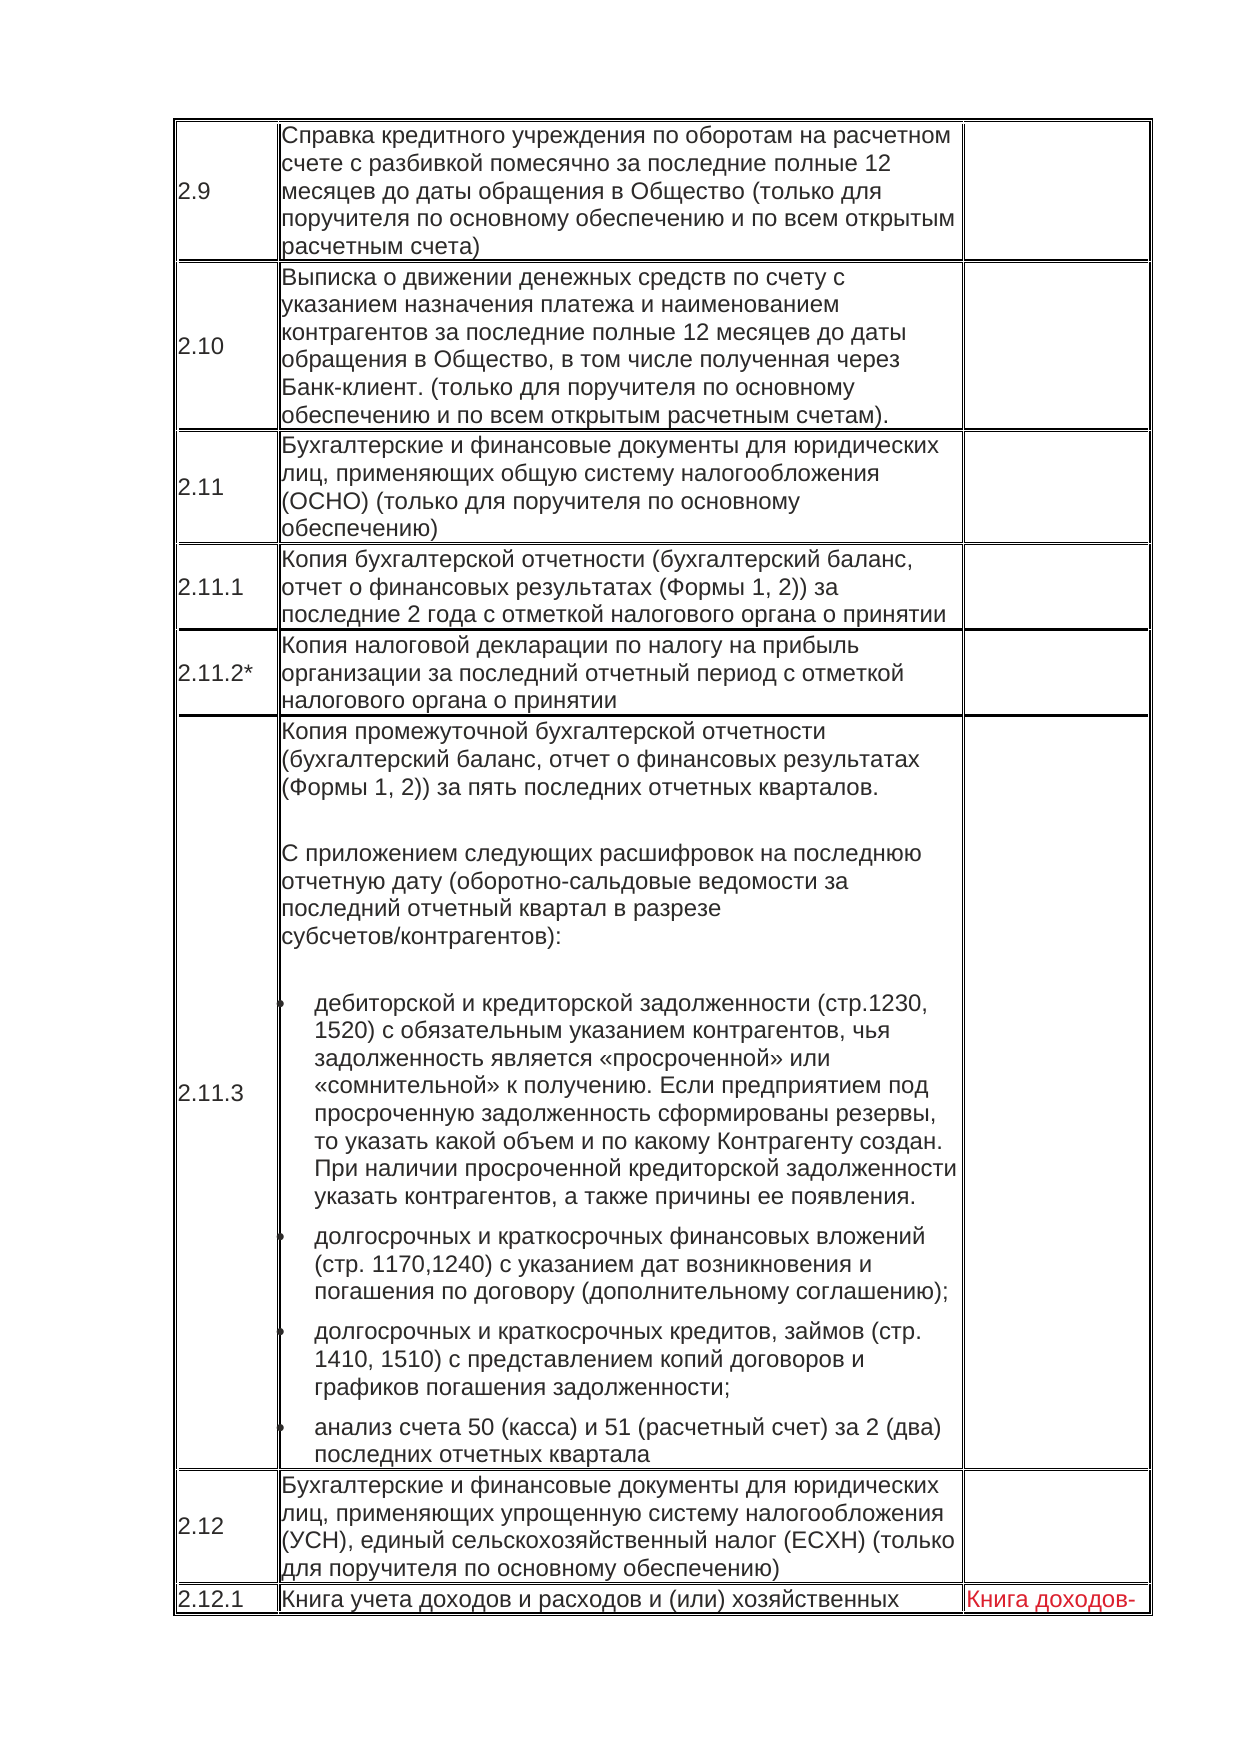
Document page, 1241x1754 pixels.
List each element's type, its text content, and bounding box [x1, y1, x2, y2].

table_cell [965, 714, 1149, 1468]
table_cell Справка кредитного учреждения по оборотам на расчетном счете с разбивкой помесячно за последние полные 12 месяцев до даты обращения в Общество (только для поручителя по основному обеспечению и по всем открытым расчетным счета) [279, 122, 964, 259]
table_cell Бухгалтерские и финансовые документы для юридических лиц, применяющих упрощенную систему налогообложения (УСН), единый сельскохозяйственный налог (ЕСХН) (только для поручителя по основному обеспечению) [281, 1471, 962, 1581]
table_cell 2.9 [177, 120, 279, 259]
table_cell 2.11.2* [175, 628, 277, 714]
table_cell [964, 542, 1151, 628]
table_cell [964, 1581, 1150, 1612]
table_cell Копия промежуточной бухгалтерской отчетности (бухгалтерский баланс, отчет о финансовых результатах (Формы 1, 2)) за пять последних отчетных кварталов. С приложением следующих расшифровок на последнюю отчетную дату (оборотно-сальдовые ведомости за последний отчетный квартал в разрезе субсчетов/контрагентов): дебиторской и кредиторской задолженности (стр.1230, 1520) с обязательным указанием контрагентов, чья задолженность является «просроченной» или «сомнительной» к получению. Если предприятием под просроченную задолженность сформированы резервы, то указать какой объем и по какому Контрагенту создан. При наличии просроченной кредиторской задолженности указать контрагентов, а также причины ее появления. долгосрочных и краткосрочных финансовых вложений (стр. 1170,1240) с указанием дат возникновения и погашения по договору (дополнительному соглашению); долгосрочных и краткосрочных кредитов, займов (стр. 1410, 1510) с представлением копий договоров и графиков погашения задолженности; анализ счета 50 (касса) и 51 (расчетный счет) за 2 (два) последних отчетных квартала [281, 717, 962, 1468]
table_cell Копия налоговой декларации по налогу на прибыль организации за последний отчетный период с отметкой налогового органа о принятии [281, 631, 962, 714]
table_cell [964, 1468, 1151, 1581]
table_cell [965, 259, 1150, 428]
table_cell [964, 122, 1149, 259]
table_cell 2.11 [177, 428, 277, 542]
table_cell Выписка о движении денежных средств по счету с указанием назначения платежа и наименованием контрагентов за последние полные 12 месяцев до даты обращения в Общество, в том числе полученная через Банк-клиент. (только для поручителя по основному обеспечению и по всем открытым расчетным счетам). [281, 263, 962, 428]
table_cell [965, 428, 1150, 542]
table_cell Копия бухгалтерской отчетности (бухгалтерский баланс, отчет о финансовых результатах (Формы 1, 2)) за последние 2 года с отметкой налогового органа о принятии [281, 545, 962, 628]
table_cell 2.12 [175, 1468, 279, 1581]
table_cell 2.11.3 [177, 714, 277, 1468]
table_cell 2.12.1 [177, 1581, 279, 1612]
table_cell [965, 628, 1151, 714]
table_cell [279, 1585, 964, 1612]
table_cell Бухгалтерские и финансовые документы для юридических лиц, применяющих общую систему налогообложения (ОСНО) (только для поручителя по основному обеспечению) [281, 432, 962, 542]
table_cell 2.11.1 [175, 542, 279, 628]
table_cell 2.10 [177, 259, 277, 428]
